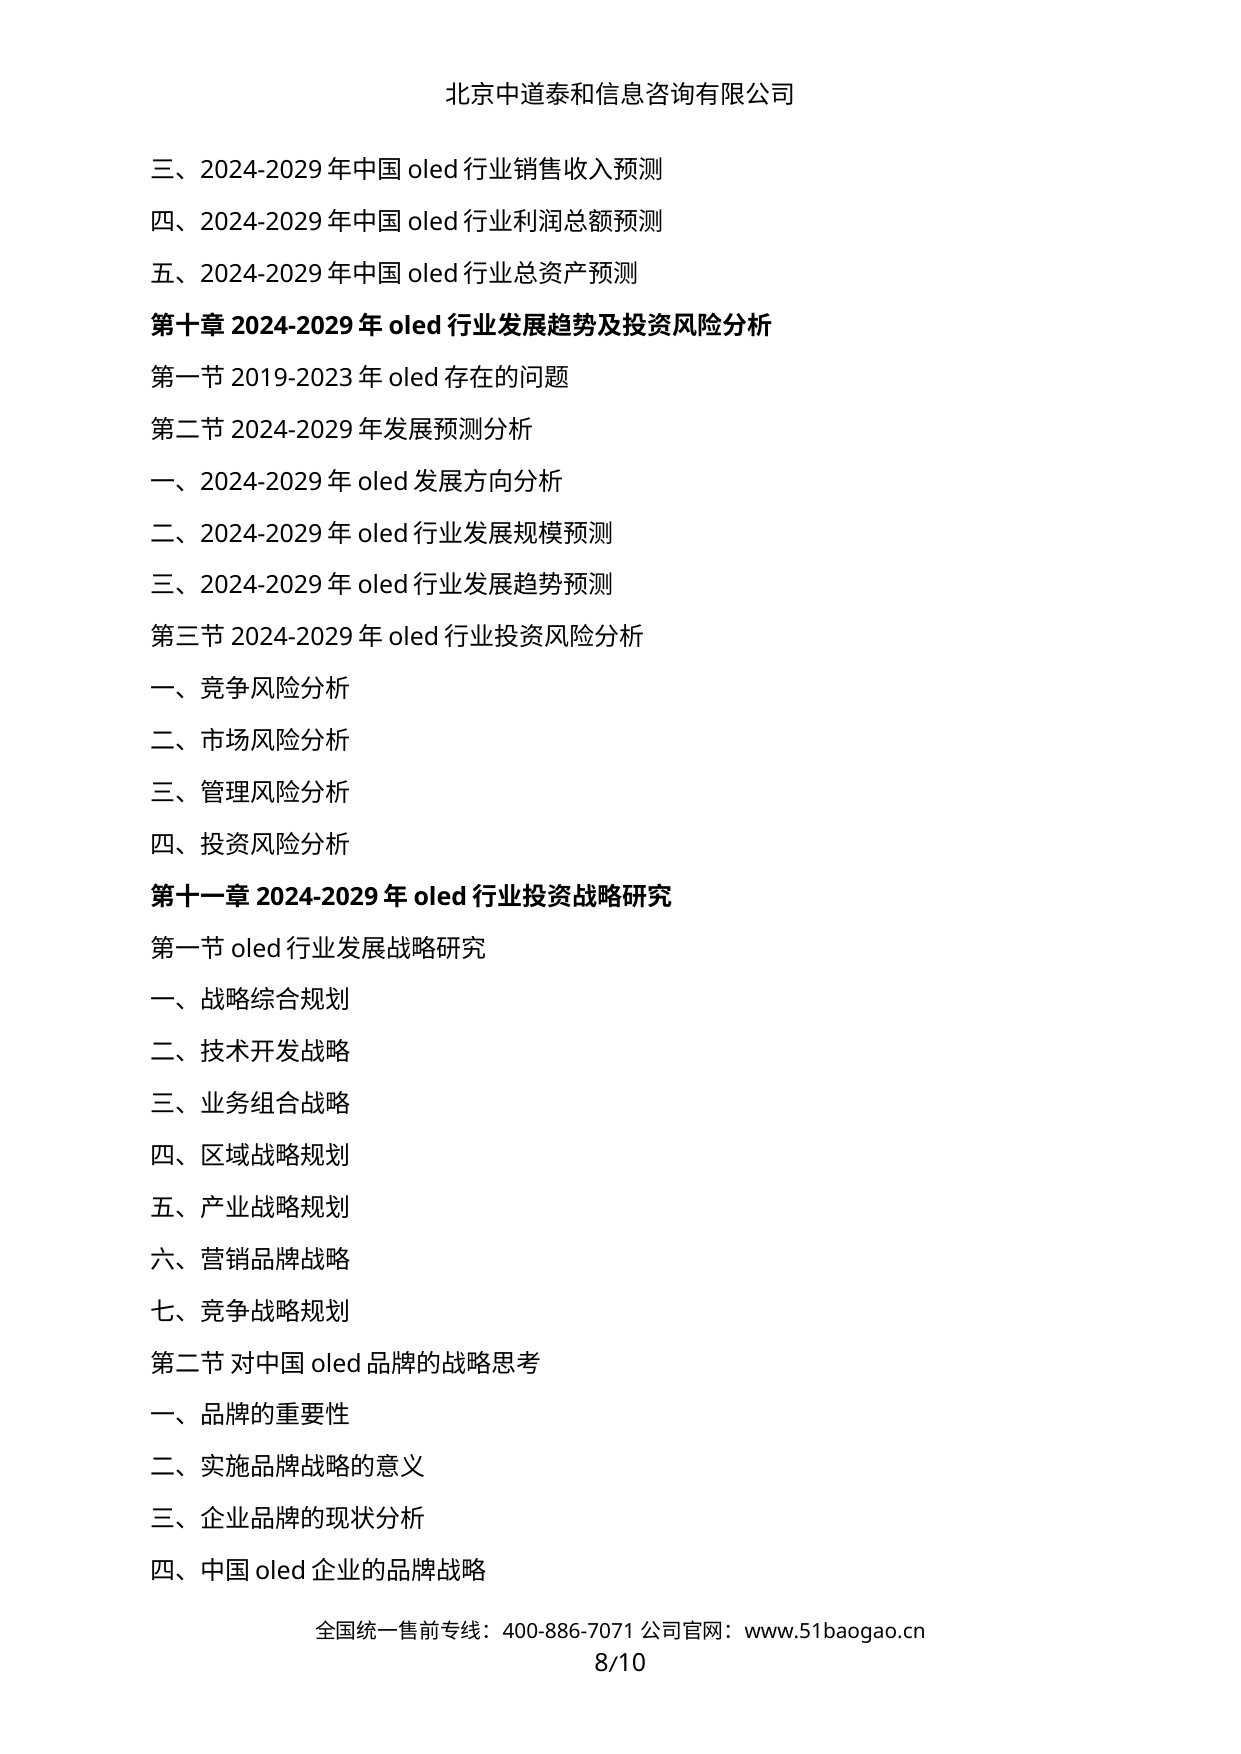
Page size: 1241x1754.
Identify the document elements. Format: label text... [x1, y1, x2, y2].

text 一、竞争风险分析 [150, 669, 1090, 705]
text 四、中国oled企业的品牌战略 [150, 1551, 1090, 1587]
text 三、2024-2029年oled行业发展趋势预测 [150, 565, 1090, 601]
text 四、2024-2029年中国oled行业利润总额预测 [150, 202, 1090, 238]
text 五、2024-2029年中国oled行业总资产预测 [150, 254, 1090, 290]
text 二、2024-2029年oled行业发展规模预测 [150, 513, 1090, 549]
text 四、区域战略规划 [150, 1136, 1090, 1172]
text 六、营销品牌战略 [150, 1239, 1090, 1276]
text 第十章 2024-2029年oled行业发展趋势及投资风险分析 [150, 306, 1090, 342]
text 三、管理风险分析 [150, 772, 1090, 809]
text 三、业务组合战略 [150, 1084, 1090, 1120]
text 二、市场风险分析 [150, 721, 1090, 757]
text 第一节 2019-2023年oled存在的问题 [150, 357, 1090, 394]
text 七、竞争战略规划 [150, 1291, 1090, 1327]
text 第二节 对中国oled品牌的战略思考 [150, 1343, 1090, 1379]
text 五、产业战略规划 [150, 1187, 1090, 1224]
text 一、2024-2029年oled发展方向分析 [150, 461, 1090, 497]
text 第三节 2024-2029年oled行业投资风险分析 [150, 617, 1090, 653]
text 第二节 2024-2029年发展预测分析 [150, 409, 1090, 446]
text 一、品牌的重要性 [150, 1395, 1090, 1431]
text 一、战略综合规划 [150, 980, 1090, 1016]
text 第十一章 2024-2029年oled行业投资战略研究 [150, 876, 1090, 912]
text 二、技术开发战略 [150, 1032, 1090, 1068]
text 三、企业品牌的现状分析 [150, 1499, 1090, 1535]
text 二、实施品牌战略的意义 [150, 1447, 1090, 1483]
text 第一节 oled行业发展战略研究 [150, 928, 1090, 964]
text 三、2024-2029年中国oled行业销售收入预测 [150, 150, 1090, 186]
text 四、投资风险分析 [150, 824, 1090, 861]
